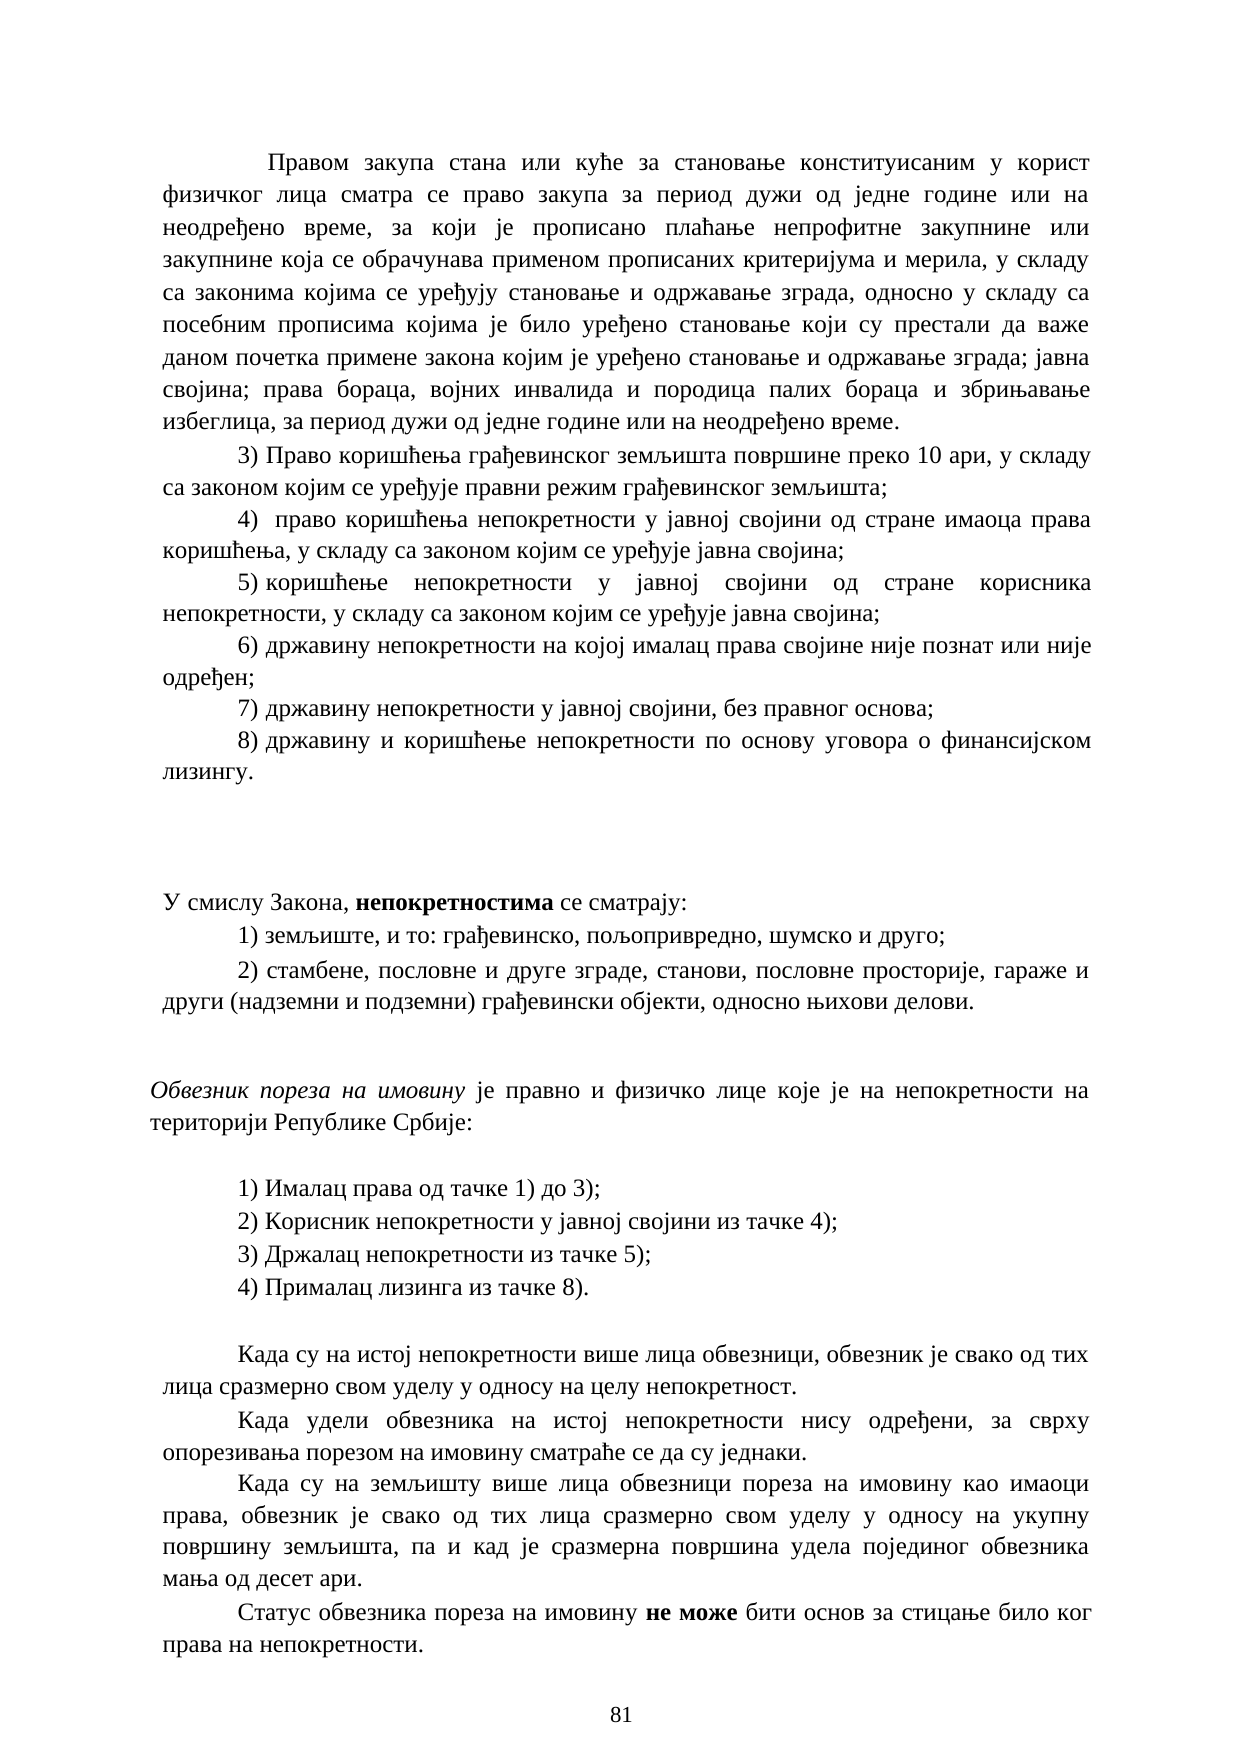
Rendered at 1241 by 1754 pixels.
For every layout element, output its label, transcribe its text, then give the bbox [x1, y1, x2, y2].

list Право коришћења грађевинског земљишта површине преко 10 ари, у складу са законом којим се уређује правни режим грађевинског земљишта; [162, 441, 1092, 501]
text Обвезник пореза на имовину је правно и физичко лице које је на непокретности на територији Републике Србије: [150, 1075, 1090, 1136]
list стамбене, пословне и друге зграде, станови, пословне просторије, гараже и други (надземни и подземни) грађевински објекти, односно њихови делови. [162, 955, 1090, 1015]
list државину и коришћење непокретности по основу уговора о финансијском лизингу. [162, 725, 1092, 785]
list земљиште, и то: грађевинско, пољопривредно, шумско и друго; [237, 920, 1092, 949]
text Када удели обвезника на истој непокретности нису одређени, за сврху опорезивања порезом на имовину сматраће се да су једнаки. [162, 1405, 1090, 1465]
list право коришћења непокретности у јавној својини од стране имаоца права коришћења, у складу са законом којим се уређује јавна својина; [162, 504, 1092, 564]
text Када су на истој непокретности више лица обвезници, обвезник је свако од тих лица сразмерно свом уделу у односу на целу непокретност. [162, 1339, 1090, 1399]
text Статус обвезника пореза на имовину не може бити основ за стицање било ког права на непокретности. [162, 1597, 1092, 1658]
list државину непокретности у јавној својини, без правног основа; [162, 693, 1092, 722]
list Прималац лизинга из тачке 8). [237, 1272, 1092, 1301]
text Када су на земљишту више лица обвезници пореза на имовину као имаоци права, обвезник је свако од тих лица сразмерно свом уделу у односу на укупну површину земљишта, па и кад је сразмерна површина удела појединог обвезника мања од десет ари. [162, 1468, 1090, 1592]
list Корисник непокретности у јавној својини из тачке 4); [237, 1206, 1092, 1235]
list коришћење непокретности у јавној својини од стране корисника непокретности, у складу са законом којим се уређује јавна својина; [162, 567, 1092, 627]
list Држалац непокретности из тачке 5); [237, 1239, 1092, 1268]
list државину непокретности на којој ималац права својине није познат или није одређен; [162, 630, 1092, 690]
list смислу Закона, непокретностима се сматрају: [162, 887, 1092, 916]
list Ималац права од тачке 1) до 3); [237, 1173, 1092, 1201]
text Правом закупа стана или кућe за становање конституисаним у корист физичког лица сматра се право закупа за период дужи од једне године или на неодређено време, за који jе прописано плаћање непрофитне закупнине или закупнине која се обрачунава применом прописаних критеријума и мерила, у складу са законима којима се уређују становање и одржавање зграда, односно у складу са посебним прописима којима је било уређено становање који су престали да важе даном почетка примене закона којим је уређено становање и одржавање зграда; јавна својина; права бораца, војних инвалида и породица палих бораца и збрињавање избеглица, за период дужи од једне године или на неодређено време. [162, 147, 1090, 435]
